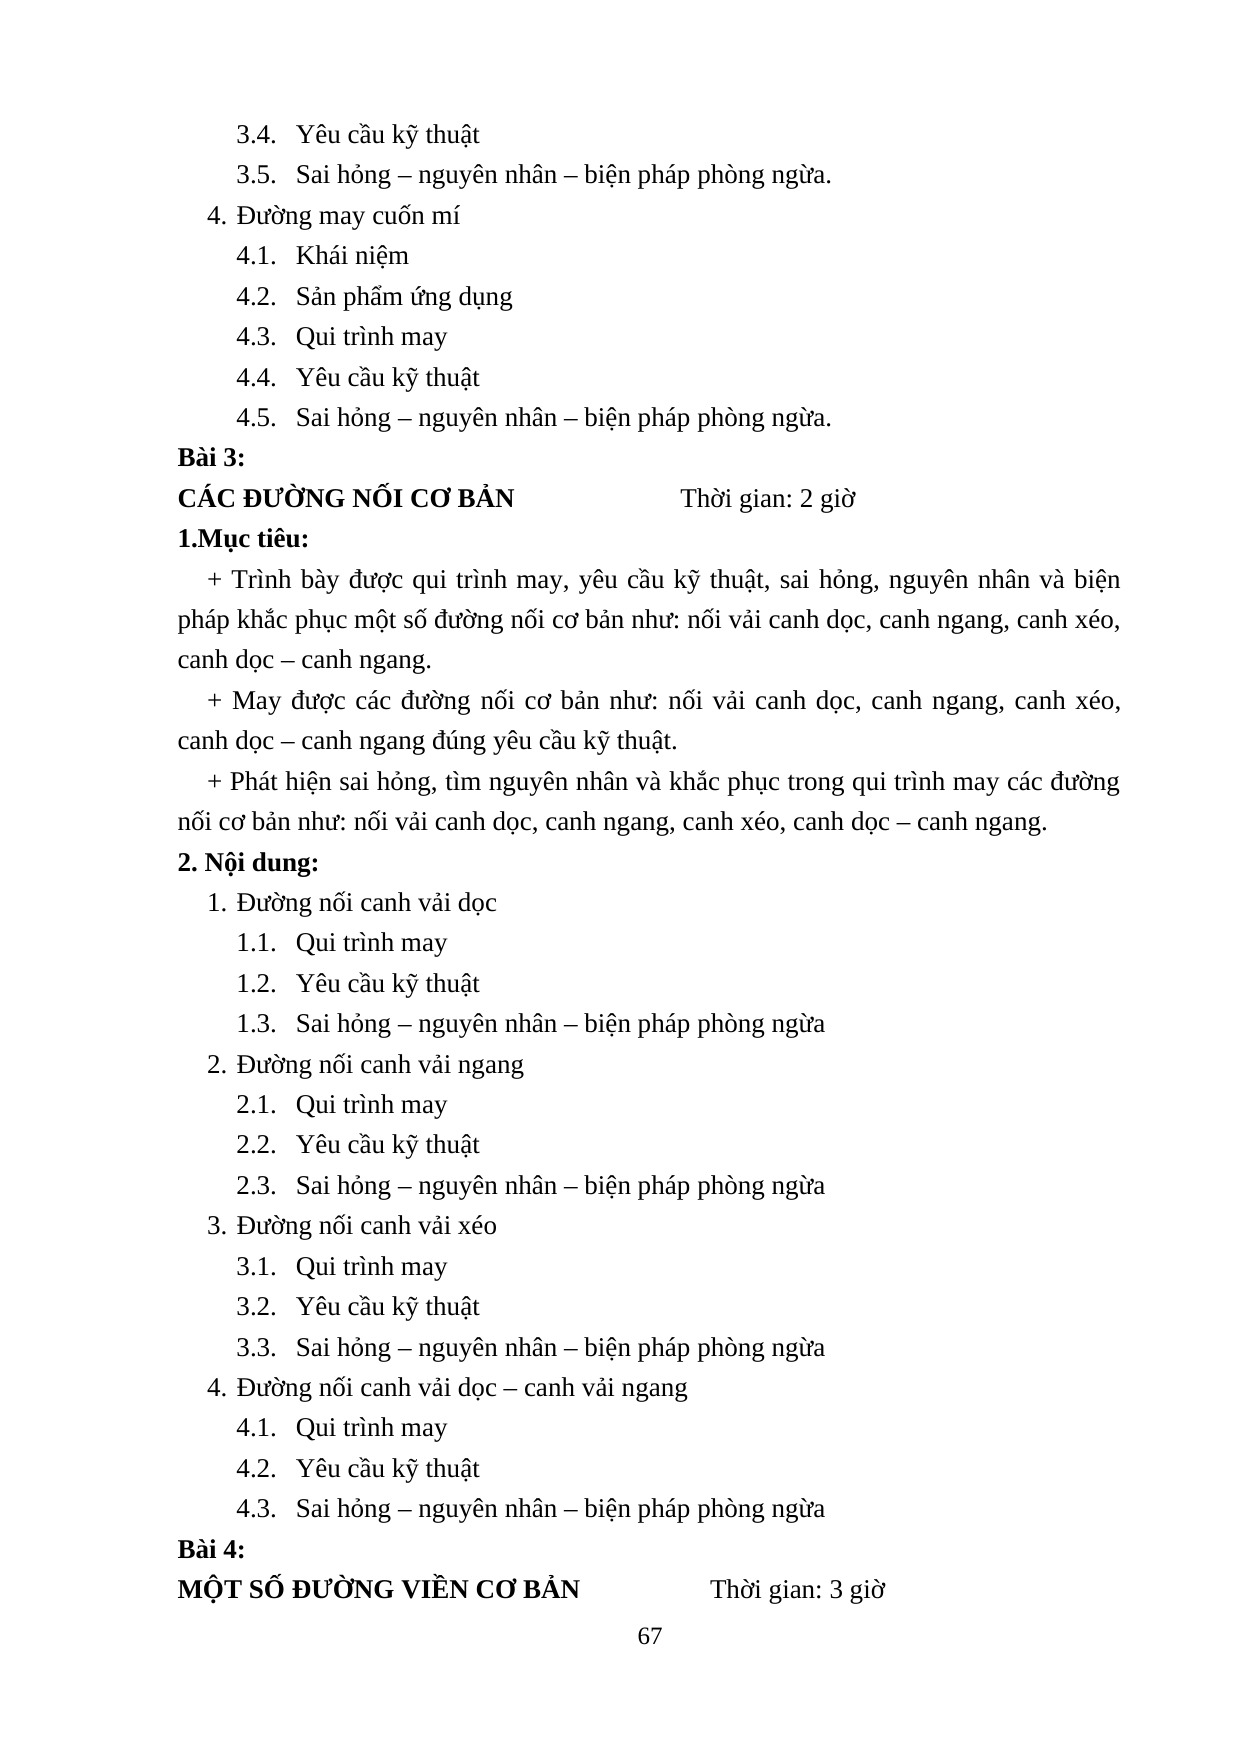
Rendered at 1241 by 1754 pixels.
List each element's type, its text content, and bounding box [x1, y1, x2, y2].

text 3.5. Sai hỏng – nguyên nhân – biện pháp phòng ngừa. [236, 158, 1122, 190]
text 4.3. Sai hỏng – nguyên nhân – biện pháp phòng ngừa [177, 1492, 1122, 1523]
text 2. Nội dung: [177, 846, 1122, 877]
text 4.4. Yêu cầu kỹ thuật [236, 361, 1122, 392]
text 2.2. Yêu cầu kỹ thuật [177, 1128, 1122, 1160]
text + May được các đường nối cơ bản như: nối vải canh dọc, canh ngang, canh xéo, canh dọc – canh ngang đúng yêu cầu kỹ thuật. [177, 684, 1122, 756]
text 2.1. Qui trình may [177, 1088, 1122, 1119]
text Bài 3: [177, 441, 1122, 473]
text 3.2. Yêu cầu kỹ thuật [177, 1290, 1122, 1321]
text 3.1. Qui trình may [177, 1250, 1122, 1281]
text Bài 4: [177, 1533, 1122, 1564]
text 3.3. Sai hỏng – nguyên nhân – biện pháp phòng ngừa [177, 1331, 1122, 1362]
text 4. Đường nối canh vải dọc – canh vải ngang [177, 1371, 1122, 1402]
text + Phát hiện sai hỏng, tìm nguyên nhân và khắc phục trong qui trình may các đường nối cơ bản như: nối vải canh dọc, canh ngang, canh xéo, canh dọc – canh ngang. [177, 765, 1122, 836]
text 1.3. Sai hỏng – nguyên nhân – biện pháp phòng ngừa [177, 1007, 1122, 1038]
text + Trình bày được qui trình may, yêu cầu kỹ thuật, sai hỏng, nguyên nhân và biện pháp khắc phục một số đường nối cơ bản như: nối vải canh dọc, canh ngang, canh xéo, canh dọc – canh ngang. [177, 563, 1122, 675]
text 4.2. Yêu cầu kỹ thuật [177, 1452, 1122, 1483]
text 2. Đường nối canh vải ngang [177, 1048, 1122, 1079]
text 1.1. Qui trình may [177, 926, 1122, 958]
text 4.1. Qui trình may [177, 1411, 1122, 1443]
text 3. Đường nối canh vải xéo [177, 1209, 1122, 1241]
text 4.5. Sai hỏng – nguyên nhân – biện pháp phòng ngừa. [236, 401, 1122, 432]
text MỘT SỐ ĐƯỜNG VIỀN CƠ BẢN Thời gian: 3 giờ [177, 1573, 1122, 1604]
text 3.4. Yêu cầu kỹ thuật [236, 118, 1122, 149]
text CÁC ĐƯỜNG NỐI CƠ BẢN Thời gian: 2 giờ [177, 482, 1122, 513]
text 1.Mục tiêu: [177, 522, 1122, 553]
text 4. Đường may cuốn mí [177, 199, 1122, 230]
text 4.2. Sản phẩm ứng dụng [236, 280, 1122, 311]
text 1.2. Yêu cầu kỹ thuật [177, 967, 1122, 998]
text 1. Đường nối canh vải dọc [177, 886, 1122, 917]
text 4.1. Khái niệm [236, 239, 1122, 271]
text 2.3. Sai hỏng – nguyên nhân – biện pháp phòng ngừa [177, 1169, 1122, 1200]
text 4.3. Qui trình may [236, 320, 1122, 351]
